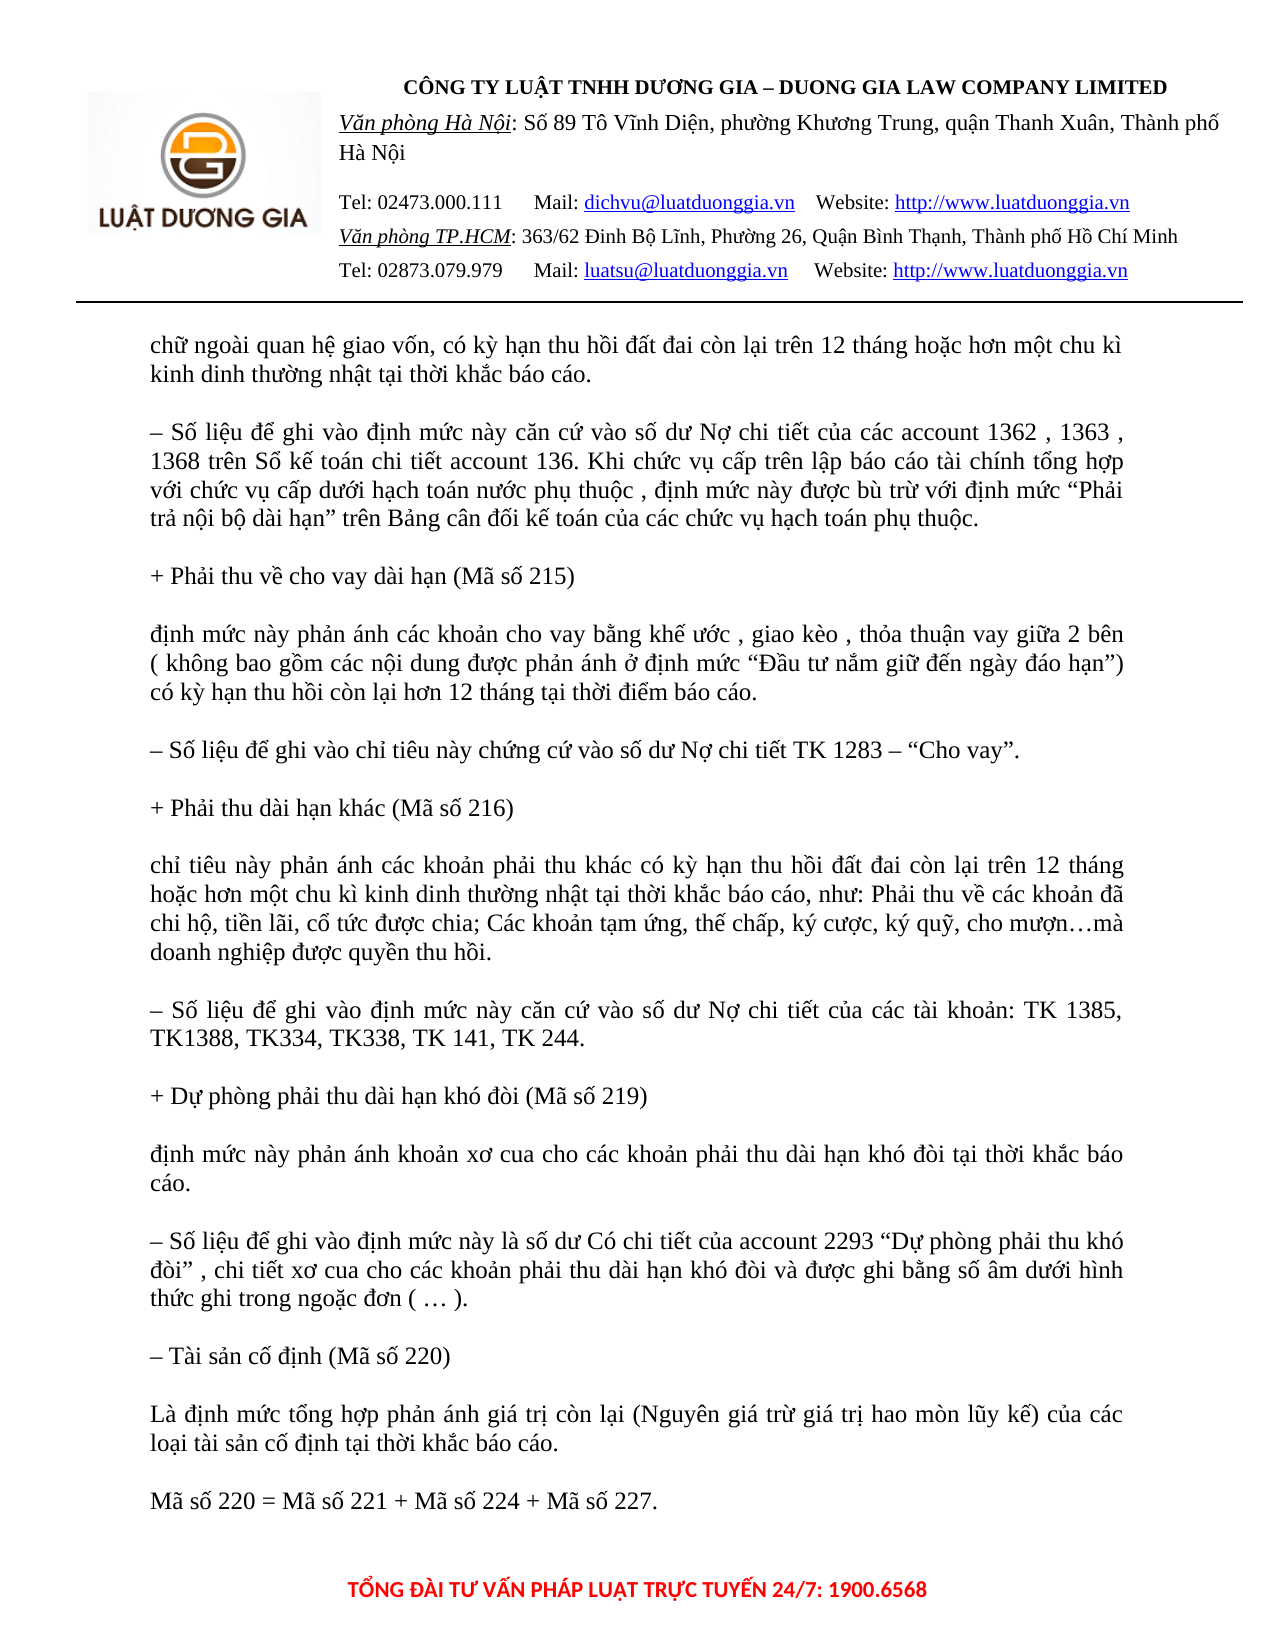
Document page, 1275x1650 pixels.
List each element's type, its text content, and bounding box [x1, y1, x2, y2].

text – Số liệu để ghi vào định mức này căn cứ vào số dư Nợ chi tiết của các account 1362 , 1363 , 1368 trên Sổ kế toán chi tiết account 136. Khi chức vụ cấp trên lập báo cáo tài chính tổng hợp với chức vụ cấp dưới hạch toán nước phụ thuộc , định mức này được bù trừ với định mức “Phải trả nội bộ dài hạn” trên Bảng cân đối kế toán của các chức vụ hạch toán phụ thuộc. [150, 417, 1125, 532]
text – Số liệu để ghi vào định mức này là số dư Có chi tiết của account 2293 “Dự phòng phải thu khó đòi” , chi tiết xơ cua cho các khoản phải thu dài hạn khó đòi và được ghi bằng số âm dưới hình thức ghi trong ngoặc đơn ( … ). [150, 1226, 1125, 1312]
text chỉ tiêu này phản ánh các khoản phải thu khác có kỳ hạn thu hồi đất đai còn lại trên 12 tháng hoặc hơn một chu kì kinh dinh thường nhật tại thời khắc báo cáo, như: Phải thu về các khoản đã chi hộ, tiền lãi, cổ tức được chia; Các khoản tạm ứng, thế chấp, ký cược, ký quỹ, cho mượn…mà doanh nghiệp được quyền thu hồi. [150, 851, 1125, 966]
text Mã số 220 = Mã số 221 + Mã số 224 + Mã số 227. [150, 1486, 1125, 1515]
text + Phải thu về cho vay dài hạn (Mã số 215) [150, 561, 1125, 590]
picture [87, 92, 322, 235]
text + Phải thu dài hạn khác (Mã số 216) [150, 793, 1125, 821]
text + Dự phòng phải thu dài hạn khó đòi (Mã số 219) [150, 1081, 1125, 1110]
text định mức này phản ánh các khoản cho vay bằng khế ước , giao kèo , thỏa thuận vay giữa 2 bên ( không bao gồm các nội dung được phản ánh ở định mức “Đầu tư nắm giữ đến ngày đáo hạn”) có kỳ hạn thu hồi còn lại hơn 12 tháng tại thời điểm báo cáo. [150, 619, 1125, 706]
text – Số liệu để ghi vào chỉ tiêu này chứng cứ vào số dư Nợ chi tiết TK 1283 – “Cho vay”. [150, 735, 1125, 763]
text định mức này phản ánh khoản xơ cua cho các khoản phải thu dài hạn khó đòi tại thời khắc báo cáo. [150, 1139, 1125, 1197]
text Là định mức tổng hợp phản ánh giá trị còn lại (Nguyên giá trừ giá trị hao mòn lũy kế) của các loại tài sản cố định tại thời khắc báo cáo. [150, 1399, 1125, 1457]
text – Số liệu để ghi vào định mức này căn cứ vào số dư Nợ chi tiết của các tài khoản: TK 1385, TK1388, TK334, TK338, TK 141, TK 244. [150, 995, 1125, 1052]
text – Tài sản cố định (Mã số 220) [150, 1341, 1125, 1370]
